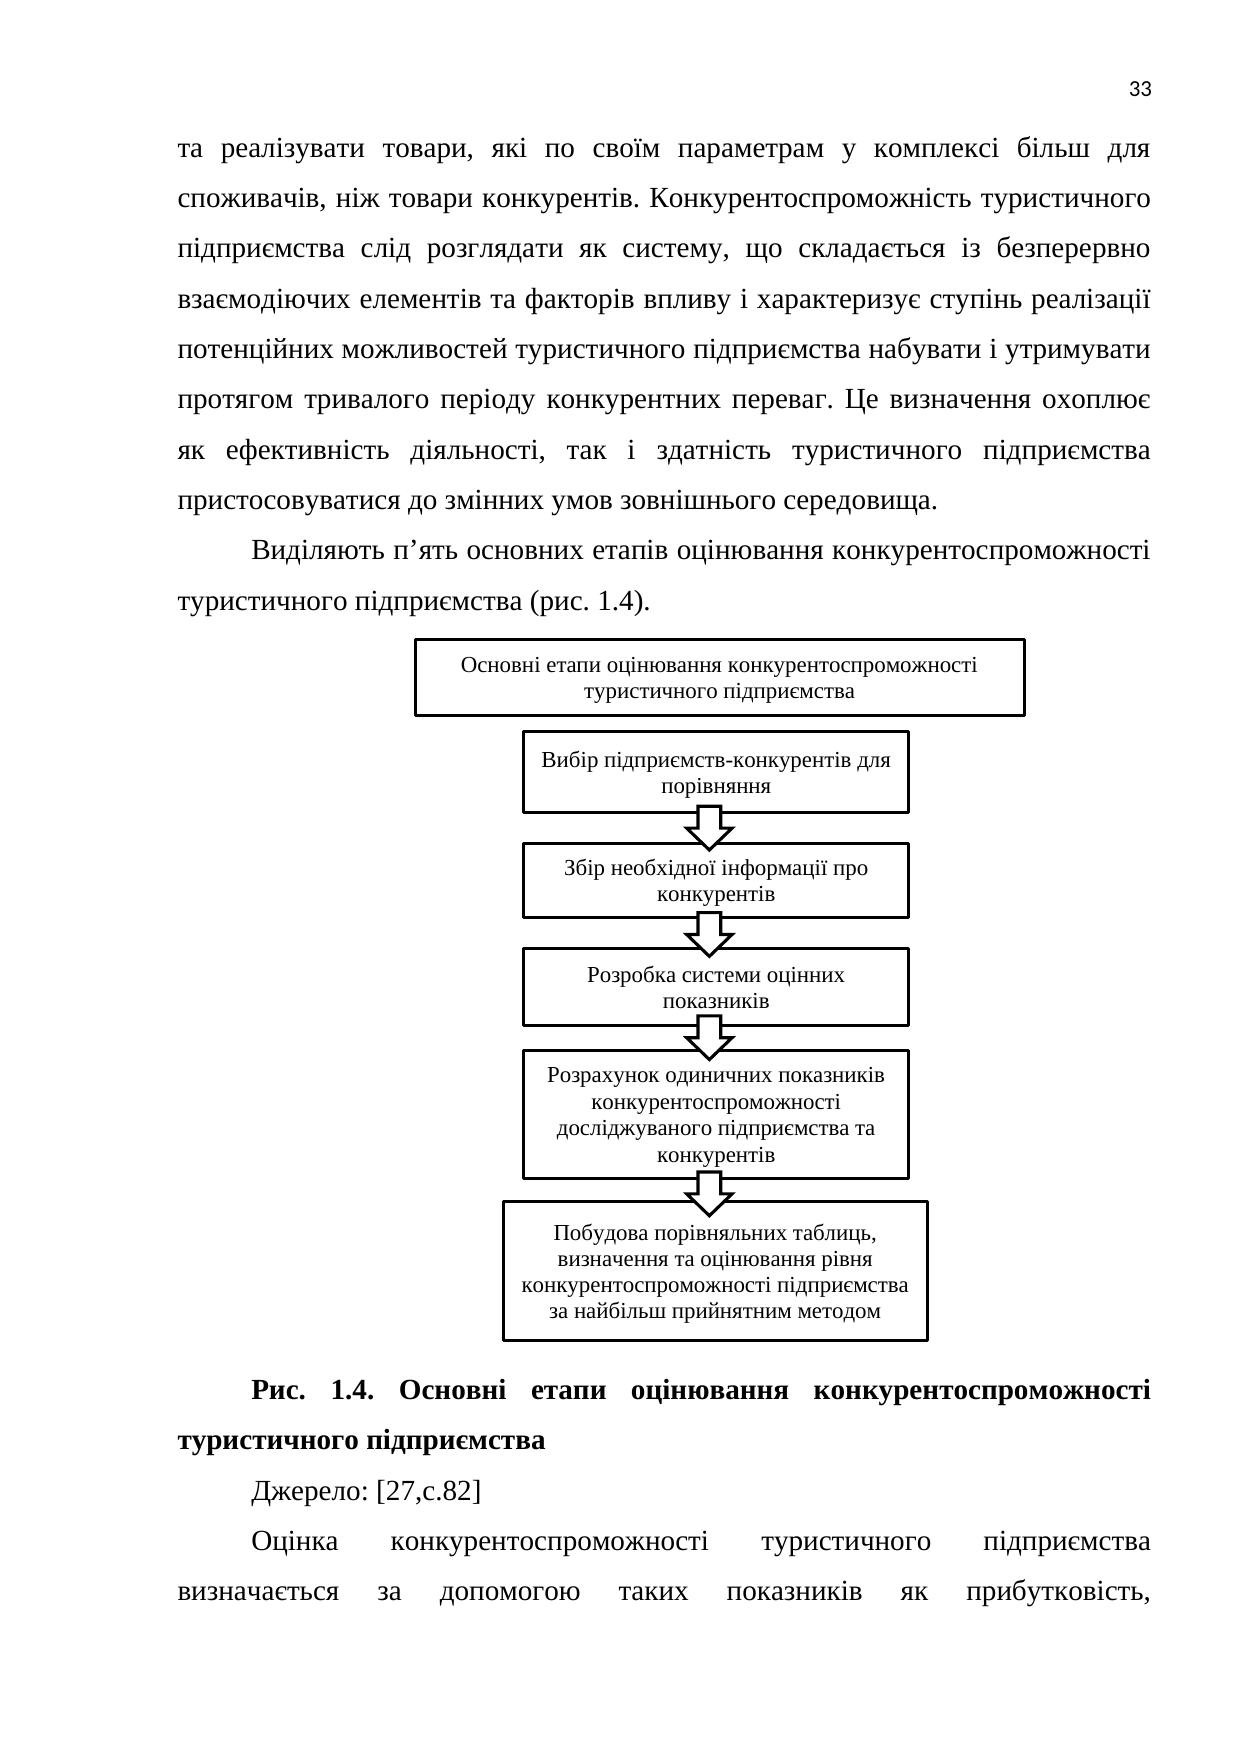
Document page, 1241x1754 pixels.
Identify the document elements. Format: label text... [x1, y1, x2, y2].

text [177, 130, 1152, 516]
text Рис. 1.4. Основні етапи оцінювання конкурентоспроможності туристичного підприємства [177, 1372, 1152, 1456]
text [177, 1523, 1152, 1607]
text Виділяють п’ять основних етапів оцінювання конкурентоспроможності туристичного підприємства (рис. 1.4). [177, 532, 1152, 616]
text Джерело: [27,с.82] [177, 1473, 1152, 1506]
